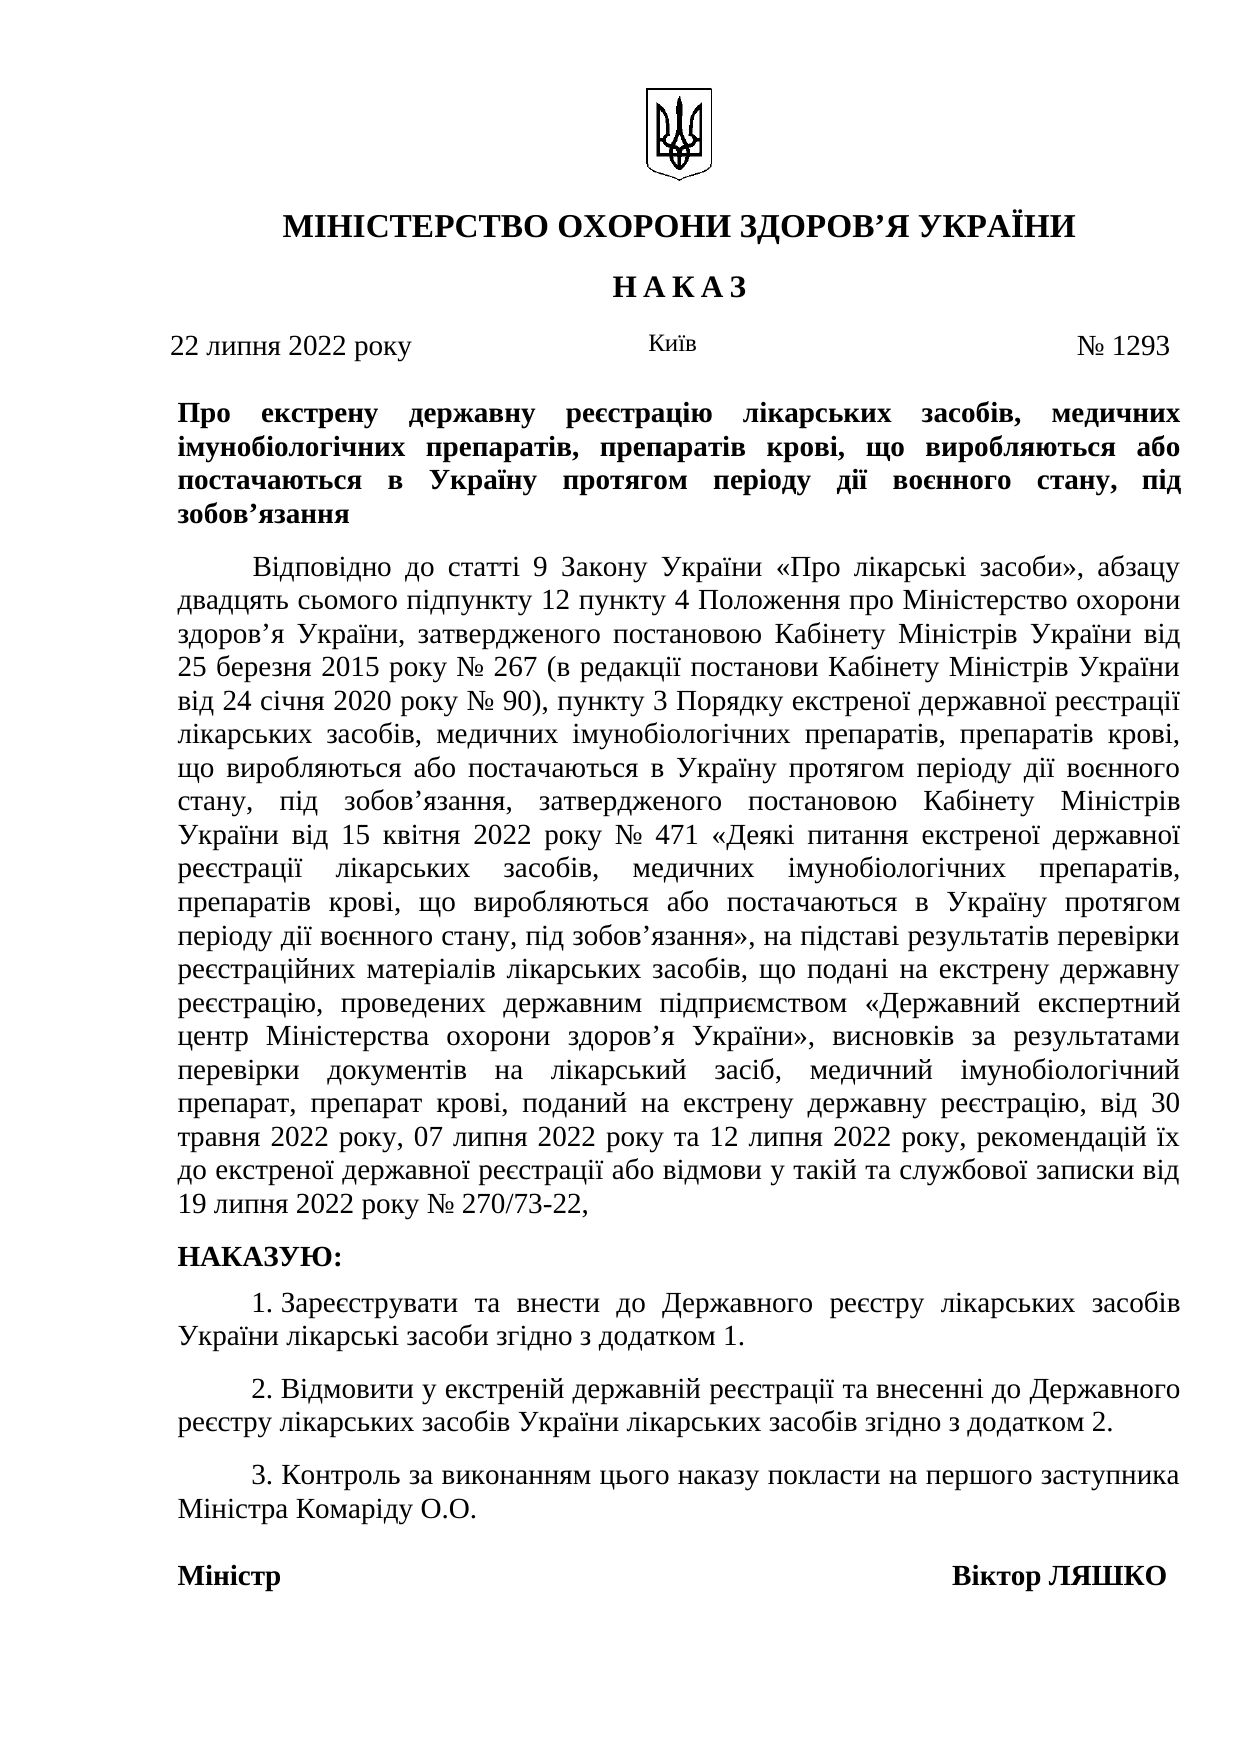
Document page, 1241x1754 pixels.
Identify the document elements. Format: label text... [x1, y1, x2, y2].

text НАКАЗУЮ: [177, 1239, 1181, 1272]
list Відмовити у екстреній державній реєстрації та внесенні до Державного реєстру лікарських засобів України лікарських засобів згідно з додатком 2. [177, 1371, 1181, 1438]
list Зареєструвати та внести до Державного реєстру лікарських засобів України лікарські засоби згідно з додатком 1. [177, 1285, 1181, 1352]
text Міністр Віктор ЛЯШКО [177, 1558, 1181, 1591]
table_header № 1293 2284 [721, 328, 1219, 395]
picture [646, 88, 712, 181]
text НАКАЗ [177, 268, 1181, 304]
text МІНІСТЕРСТВО ОХОРОНИ ЗДОРОВ’Я УКРАЇНИ [177, 206, 1181, 244]
text 3. Контроль за виконанням цього наказу покласти на першого заступника Міністра Комаріду О.О. [177, 1457, 1181, 1524]
text Відповідно до статті 9 Закону України «Про лікарські засоби», абзацу двадцять сьомого підпункту 12 пункту 4 Положення про Міністерство охорони здоров’я України, затвердженого постановою Кабінету Міністрів України від 25 березня 2015 року № 267 (в редакції постанови Кабінету Міністрів України від 24 січня 2020 року № 90), пункту 3 Порядку екстреної державної реєстрації лікарських засобів, медичних імунобіологічних препаратів, препаратів крові, що виробляються або постачаються в Україну протягом періоду дії воєнного стану, під зобов’язання, затвердженого постановою Кабінету Міністрів України від 15 квітня 2022 року № 471 «Деякі питання екстреної державної реєстрації лікарських засобів, медичних імунобіологічних препаратів, препаратів крові, що виробляються або постачаються в Україну протягом періоду дії воєнного стану, під зобов’язання», на підставі результатів перевірки реєстраційних матеріалів лікарських засобів, що подані на екстрену державну реєстрацію, проведених державним підприємством «Державний експертний центр Міністерства охорони здоров’я України», висновків за результатами перевірки документів на лікарський засіб, медичний імунобіологічний препарат, препарат крові, поданий на екстрену державну реєстрацію, від 30 травня 2022 року, 07 липня 2022 року та 12 липня 2022 року, рекомендацій їх до екстреної державної реєстрації або відмови у такій та службової записки від 19 липня 2022 року № 270/73-22, [177, 549, 1181, 1219]
table_header 22 липня 2022 року .05.20200 [159, 328, 499, 395]
text Про екстрену державну реєстрацію лікарських засобів, медичних імунобіологічних препаратів, препаратів крові, що виробляються або постачаються в Україну протягом періоду дії воєнного стану, під зобов’язання [177, 395, 1181, 529]
table_header Київ [499, 328, 721, 395]
